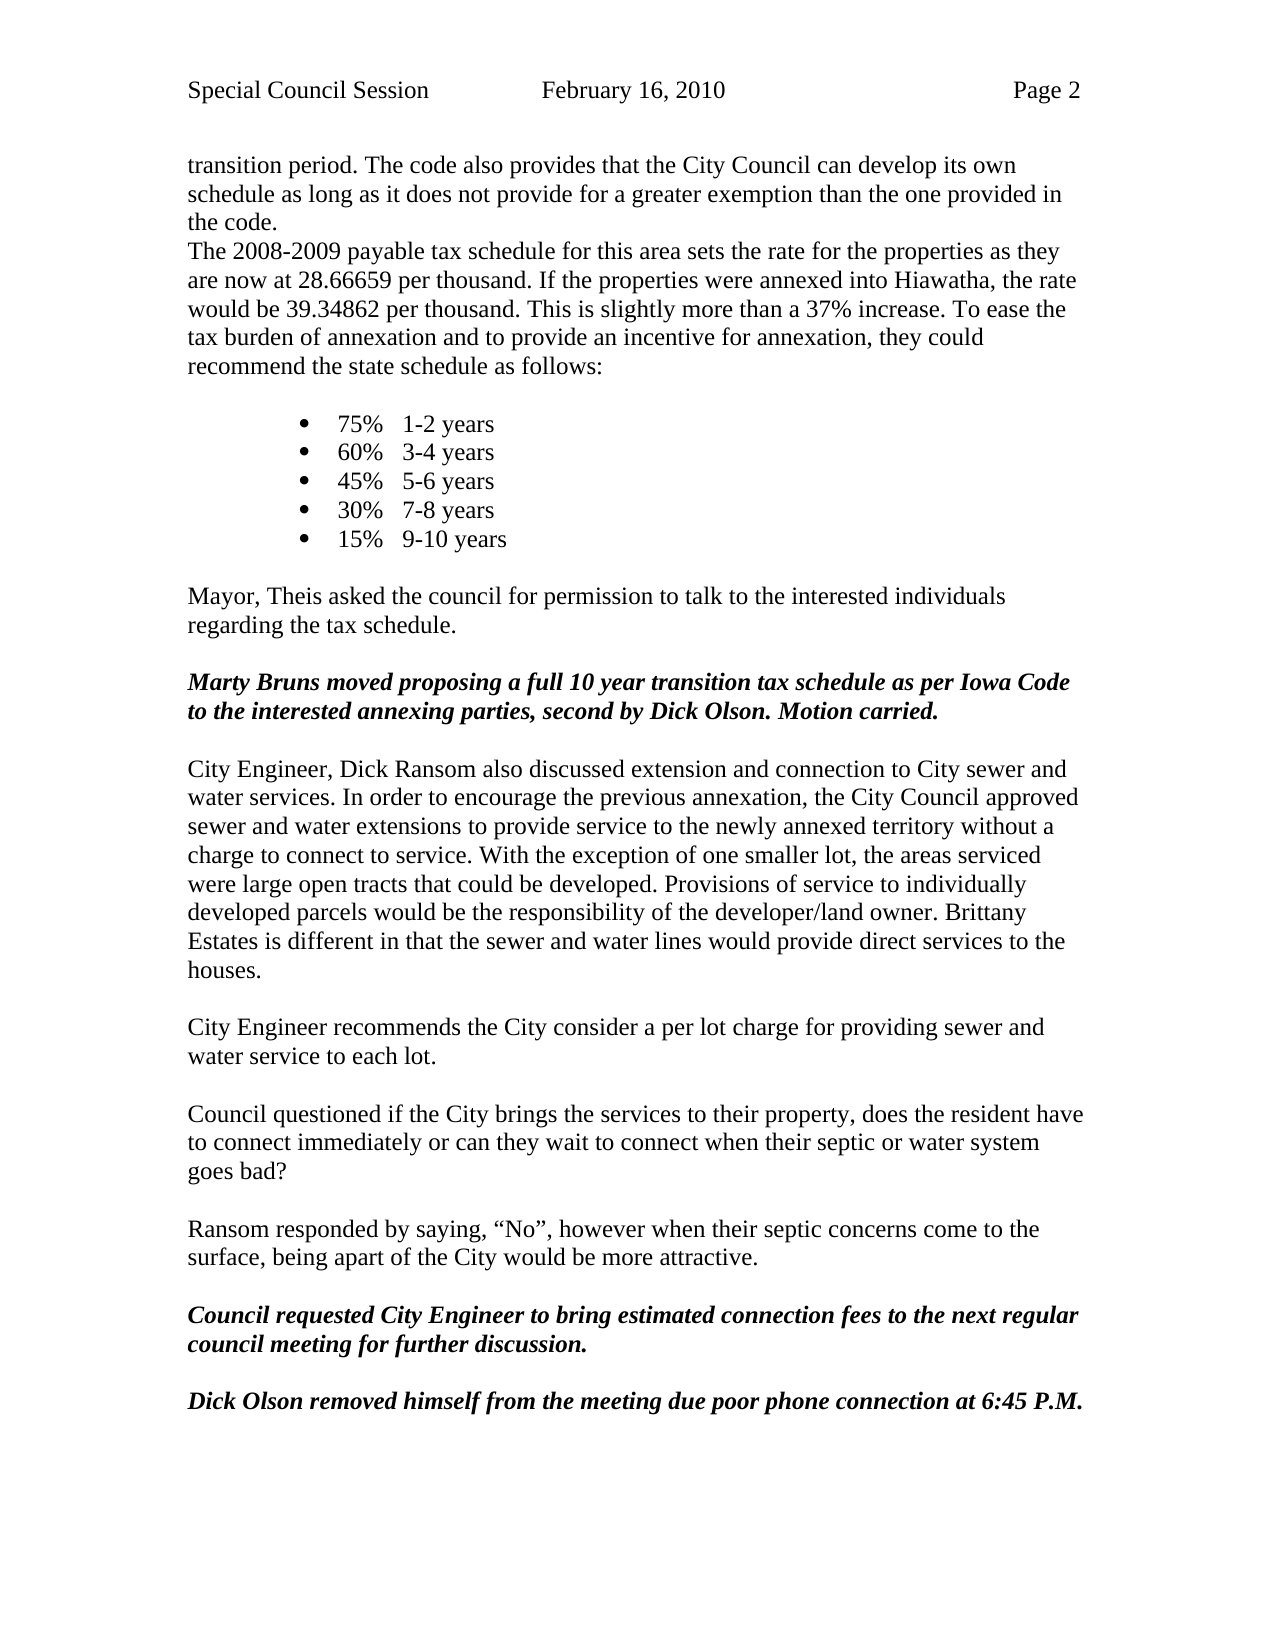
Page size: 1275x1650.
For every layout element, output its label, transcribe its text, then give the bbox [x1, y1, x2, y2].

text Council requested City Engineer to bring estimated connection fees to the next regular council meeting for further discussion. [187, 1300, 1087, 1357]
list 60% 3-4 years [300, 437, 1087, 466]
list 30% 7-8 years [300, 495, 1087, 524]
text Council questioned if the City brings the services to their property, does the resident have to connect immediately or can they wait to connect when their septic or water system goes bad? [187, 1099, 1087, 1185]
text Ransom responded by saying, “No”, however when their septic concerns come to the surface, being apart of the City would be more attractive. [187, 1214, 1087, 1271]
list 15% 9-10 years [300, 524, 1087, 552]
text removed himself from the meeting due poor phone connection at 6:45 P.M. [187, 1386, 1087, 1415]
list 45% 5-6 years [300, 466, 1087, 495]
text The 2008-2009 payable tax schedule for this area sets the rate for the properties as they are now at 28.66659 per thousand. If the properties were annexed into Hiawatha, the rate would be 39.34862 per thousand. This is slightly more than a 37% increase. To ease the tax burden of annexation and to provide an incentive for annexation, they could recommend the state schedule as follows: [187, 236, 1087, 380]
list 75% 1-2 years [300, 409, 1087, 437]
text City Engineer, Dick Ransom also discussed extension and connection to City sewer and water services. In order to encourage the previous annexation, the City Council approved sewer and water extensions to provide service to the newly annexed territory without a charge to connect to service. With the exception of one smaller lot, the areas serviced were large open tracts that could be developed. Provisions of service to individually developed parcels would be the responsibility of the developer/land owner. Brittany Estates is different in that the sewer and water lines would provide direct services to the houses. [187, 754, 1087, 984]
text Marty Bruns moved proposing a full 10 year transition tax schedule as per Code to the interested annexing parties, second by . Motion carried. [187, 667, 1087, 725]
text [187, 150, 1087, 236]
text City Engineer recommends the City consider a per lot charge for providing sewer and water service to each lot. [187, 1012, 1087, 1070]
text Mayor, Theis asked the council for permission to talk to the interested individuals regarding the tax schedule. [187, 581, 1087, 639]
